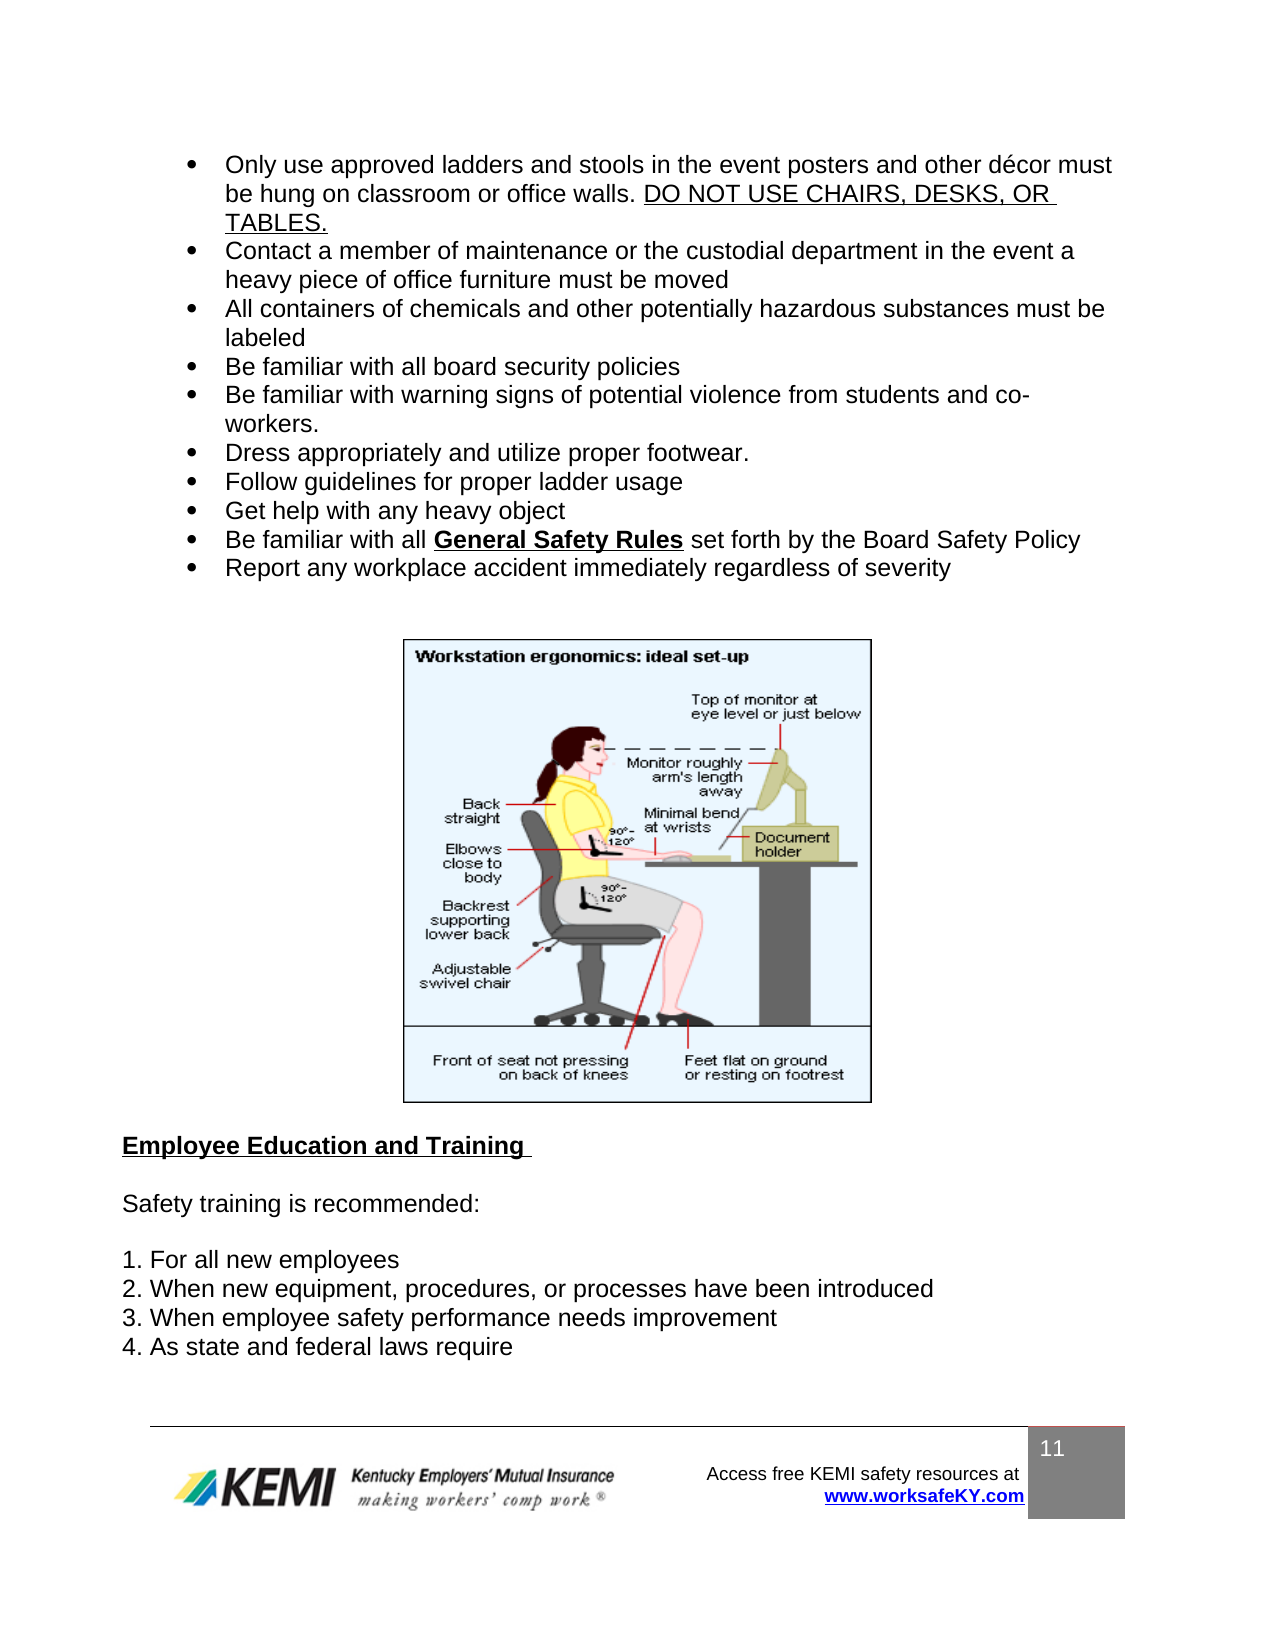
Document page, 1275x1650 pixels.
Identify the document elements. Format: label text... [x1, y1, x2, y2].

picture [173, 1463, 629, 1512]
text Safety training is recommended: [122, 1188, 1125, 1217]
list All containers of chemicals and other potentially hazardous substances must be labeled [187, 294, 1125, 352]
list Be familiar with all General Safety Rules set forth by the Board Safety Policy [187, 524, 1125, 553]
text 4. As state and federal laws require [122, 1332, 1125, 1360]
list Only use approved ladders and stools in the event posters and other décor must be hung on classroom or office walls. DO NOT USE CHAIRS, DESKS, OR TABLES. [187, 150, 1125, 236]
list Be familiar with all board security policies [187, 352, 1125, 380]
list Dress appropriately and utilize proper footwear. [187, 438, 1125, 467]
list Get help with any heavy object [187, 496, 1125, 524]
list Report any workplace accident immediately regardless of severity [187, 553, 1125, 582]
picture [403, 639, 872, 1103]
text 2. When new equipment, procedures, or processes have been introduced [122, 1274, 1125, 1303]
text 3. When employee safety performance needs improvement [122, 1303, 1125, 1332]
list Contact a member of maintenance or the custodial department in the event a heavy piece of office furniture must be moved [187, 236, 1125, 294]
text 1. For all new employees [122, 1245, 1125, 1274]
text Employee Education and Training [122, 1131, 1125, 1160]
list Follow guidelines for proper ladder usage [187, 467, 1125, 496]
list Be familiar with warning signs of potential violence from students and co-workers. [187, 380, 1125, 438]
